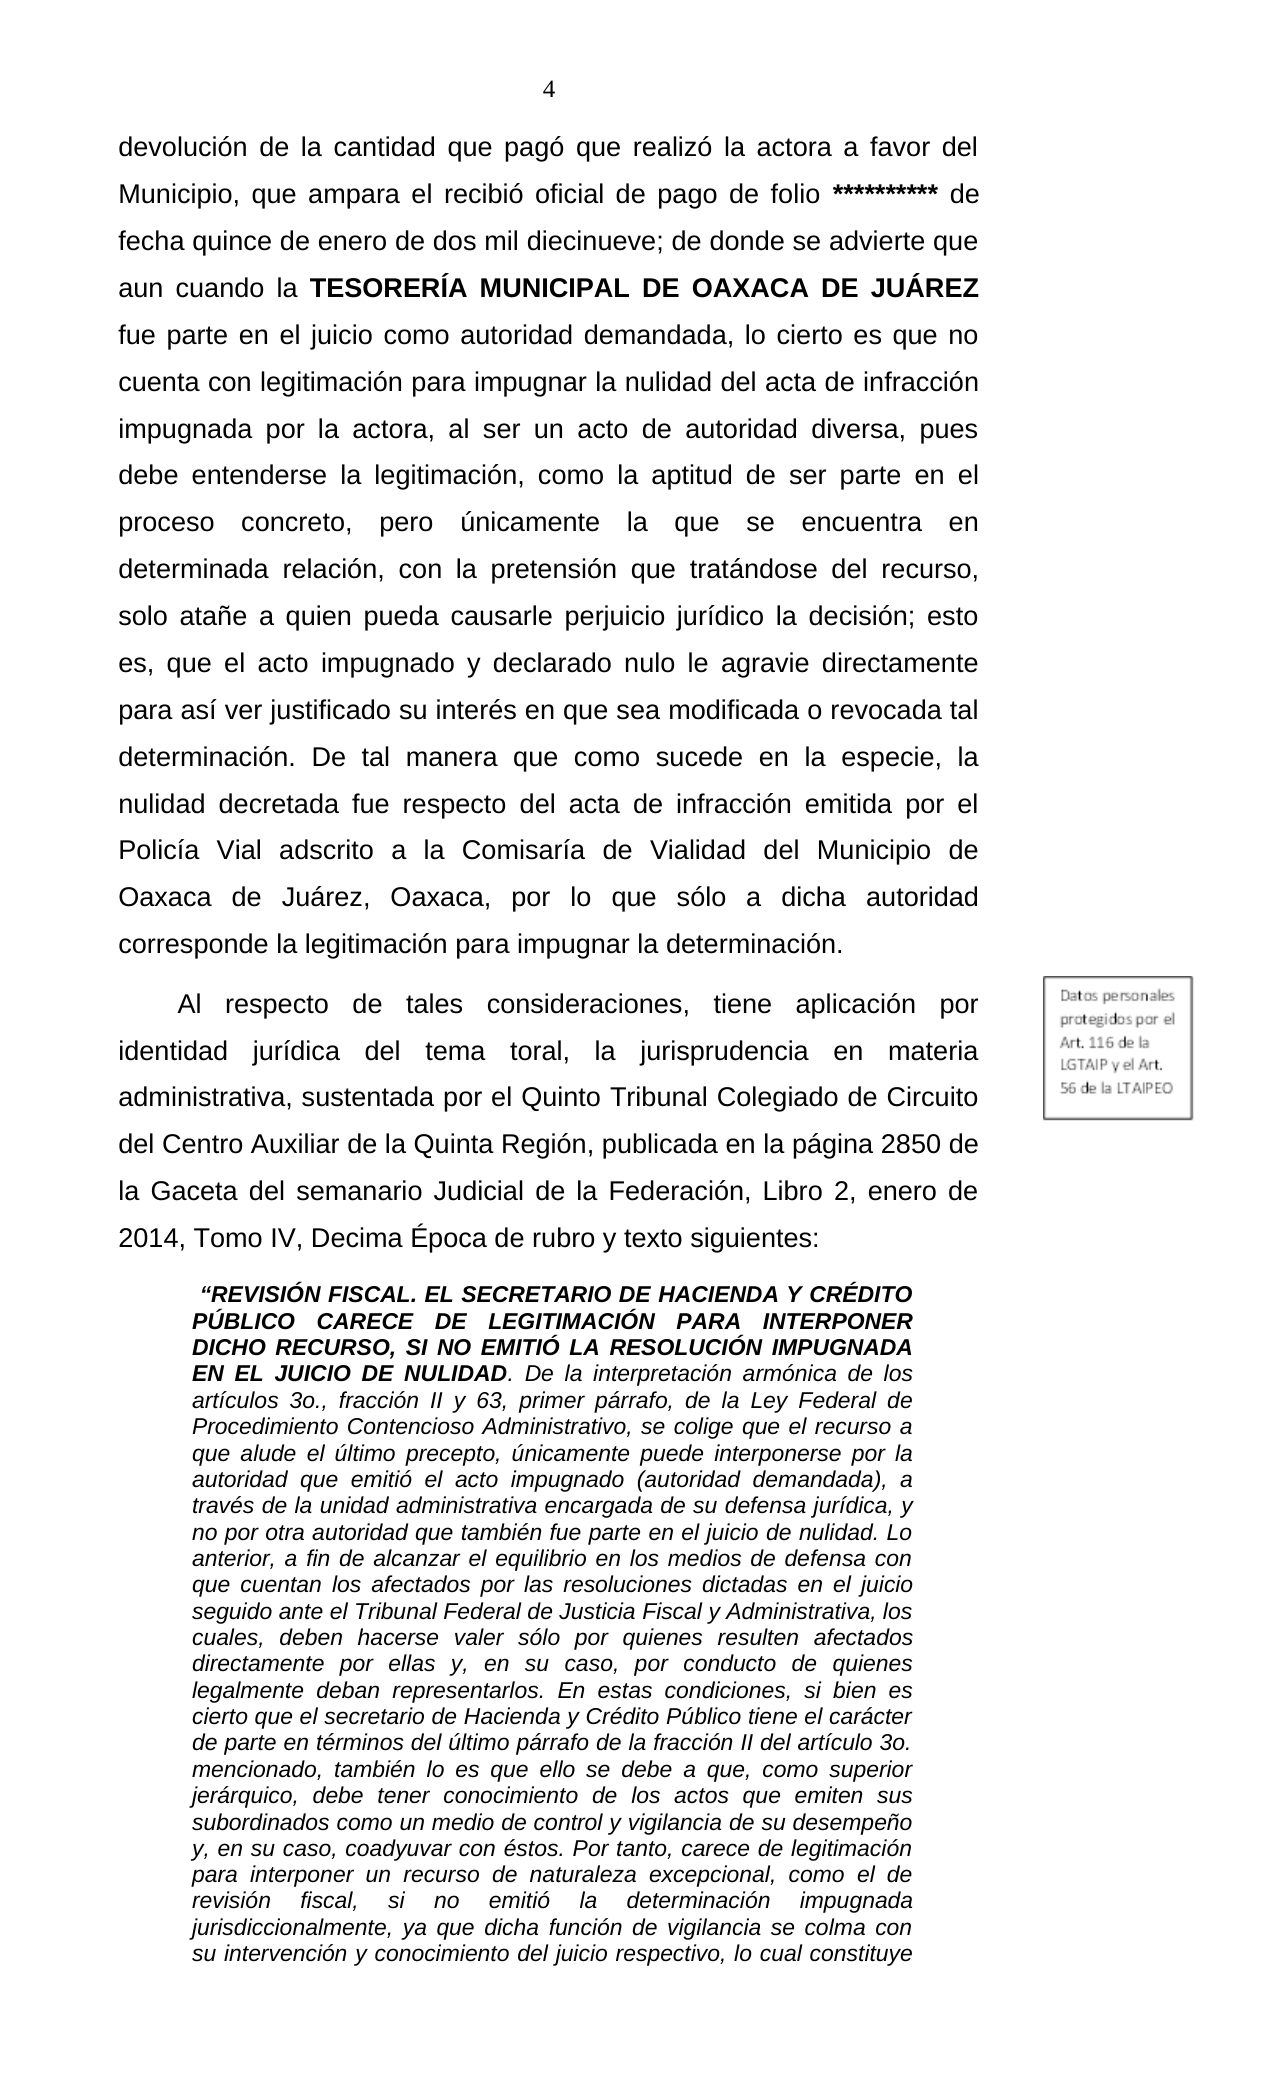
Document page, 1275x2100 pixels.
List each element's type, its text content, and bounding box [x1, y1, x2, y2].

picture [1043, 976, 1195, 1122]
text Al respecto de tales consideraciones, tiene aplicación por identidad jurídica del tema toral, la jurisprudencia en materia administrativa, sustentada por el Quinto Tribunal Colegiado de Circuito del Centro Auxiliar de la Quinta Región, publicada en la página 2850 de la Gaceta del semanario Judicial de la Federación, Libro 2, enero de 2014, Tomo IV, Decima Época de rubro y texto siguientes: [118, 988, 980, 1253]
